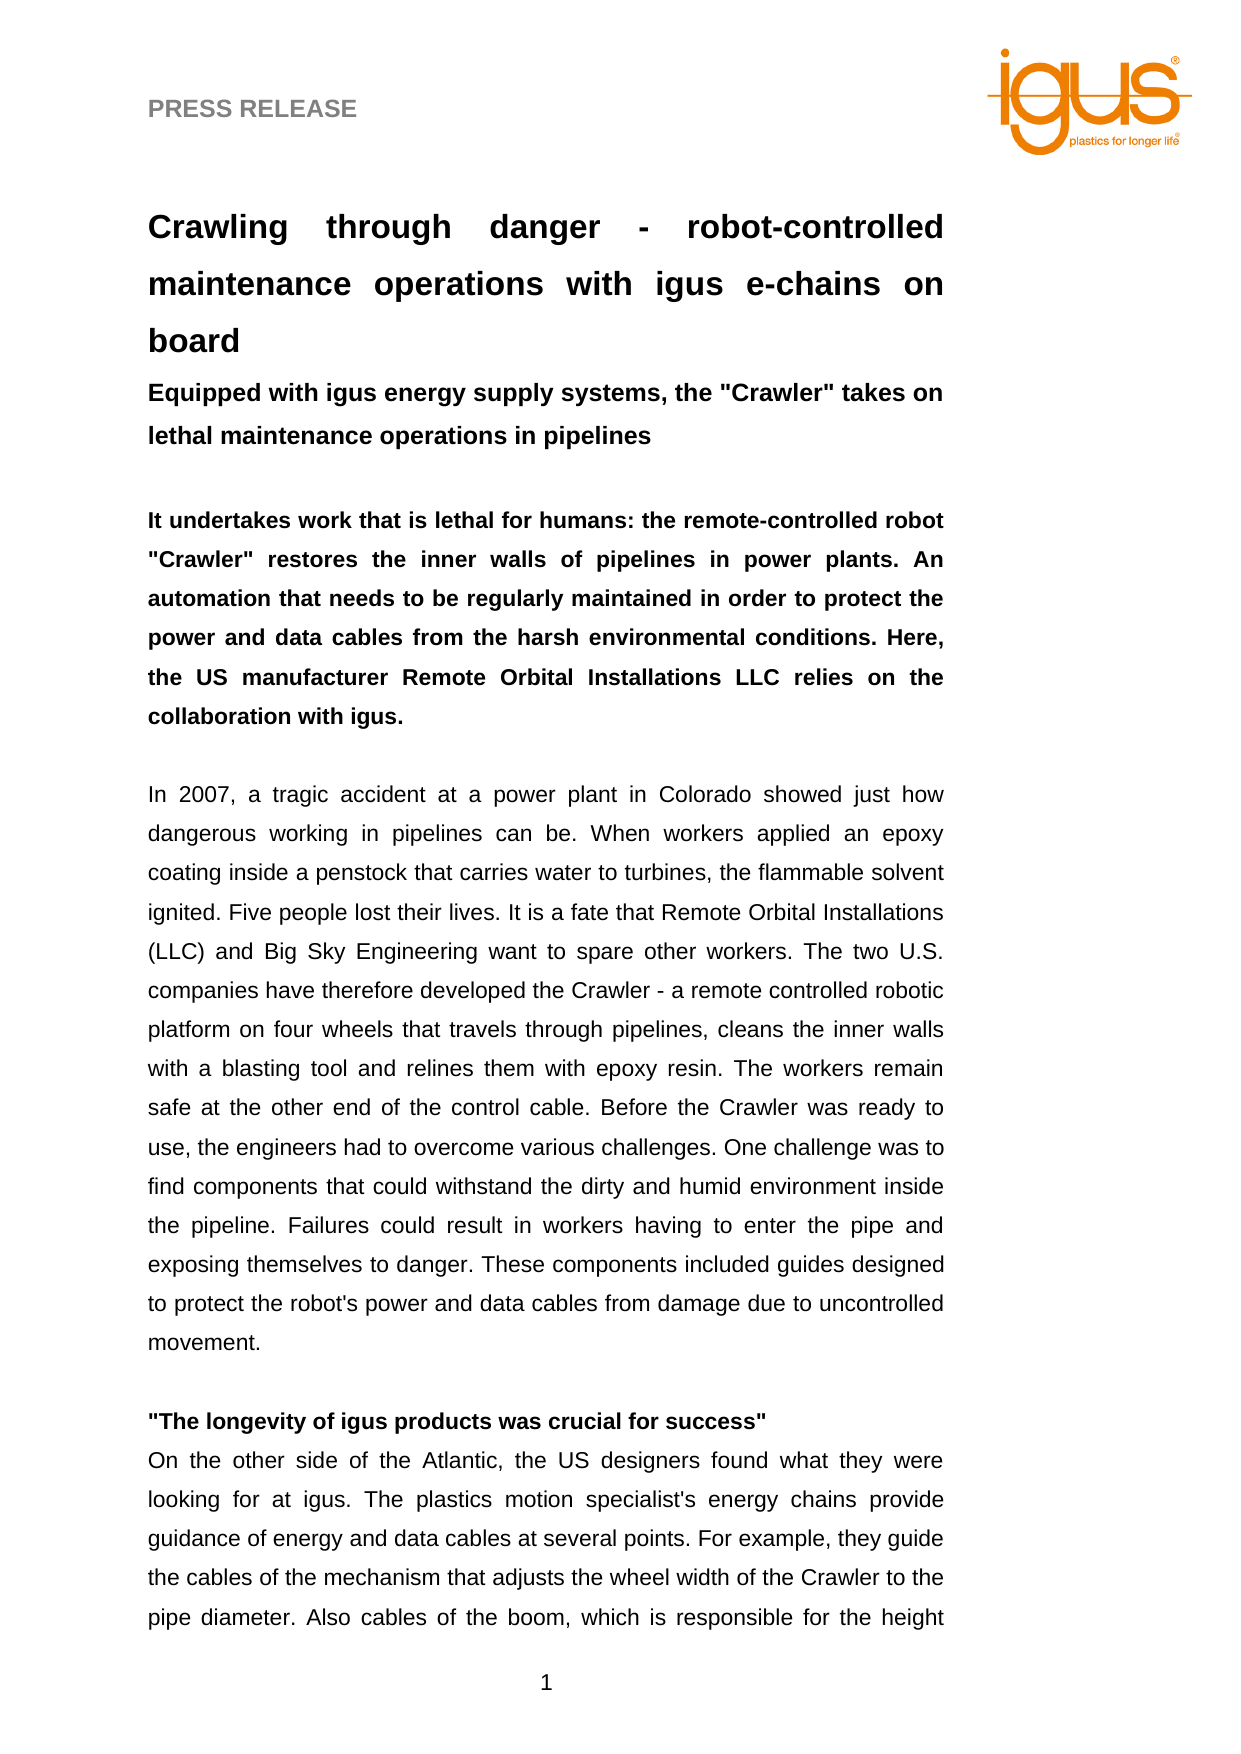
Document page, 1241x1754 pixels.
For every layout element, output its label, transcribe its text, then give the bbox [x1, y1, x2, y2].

text It undertakes work that is lethal for humans: the remote-controlled robot "Crawler" restores the inner walls of pipelines in power plants. An automation that needs to be regularly maintained in order to protect the power and data cables from the harsh environmental conditions. Here, the US manufacturer Remote Orbital Installations LLC relies on the collaboration with igus. [148, 507, 945, 729]
text "The longevity of igus products was crucial for success" [148, 1408, 945, 1434]
text Crawling through danger - robot-controlled maintenance operations with igus e-chains on board [148, 207, 945, 359]
text Equipped with igus energy supply systems, the "Crawler" takes on lethal maintenance operations in pipelines [148, 378, 945, 450]
text In 2007, a tragic accident at a power plant in Colorado showed just how dangerous working in pipelines can be. When workers applied an epoxy coating inside a penstock that carries water to turbines, the flammable solvent ignited. Five people lost their lives. It is a fate that Remote Orbital Installations (LLC) and Big Sky Engineering want to spare other workers. The two U.S. companies have therefore developed the Crawler - a remote controlled robotic platform on four wheels that travels through pipelines, cleans the inner walls with a blasting tool and relines them with epoxy resin. The workers remain safe at the other end of the control cable. Before the Crawler was ready to use, the engineers had to overcome various challenges. One challenge was to find components that could withstand the dirty and humid environment inside the pipeline. Failures could result in workers having to enter the pipe and exposing themselves to danger. These components included guides designed to protect the robot's power and data cables from damage due to uncontrolled movement. [148, 781, 945, 1356]
picture [985, 42, 1198, 163]
